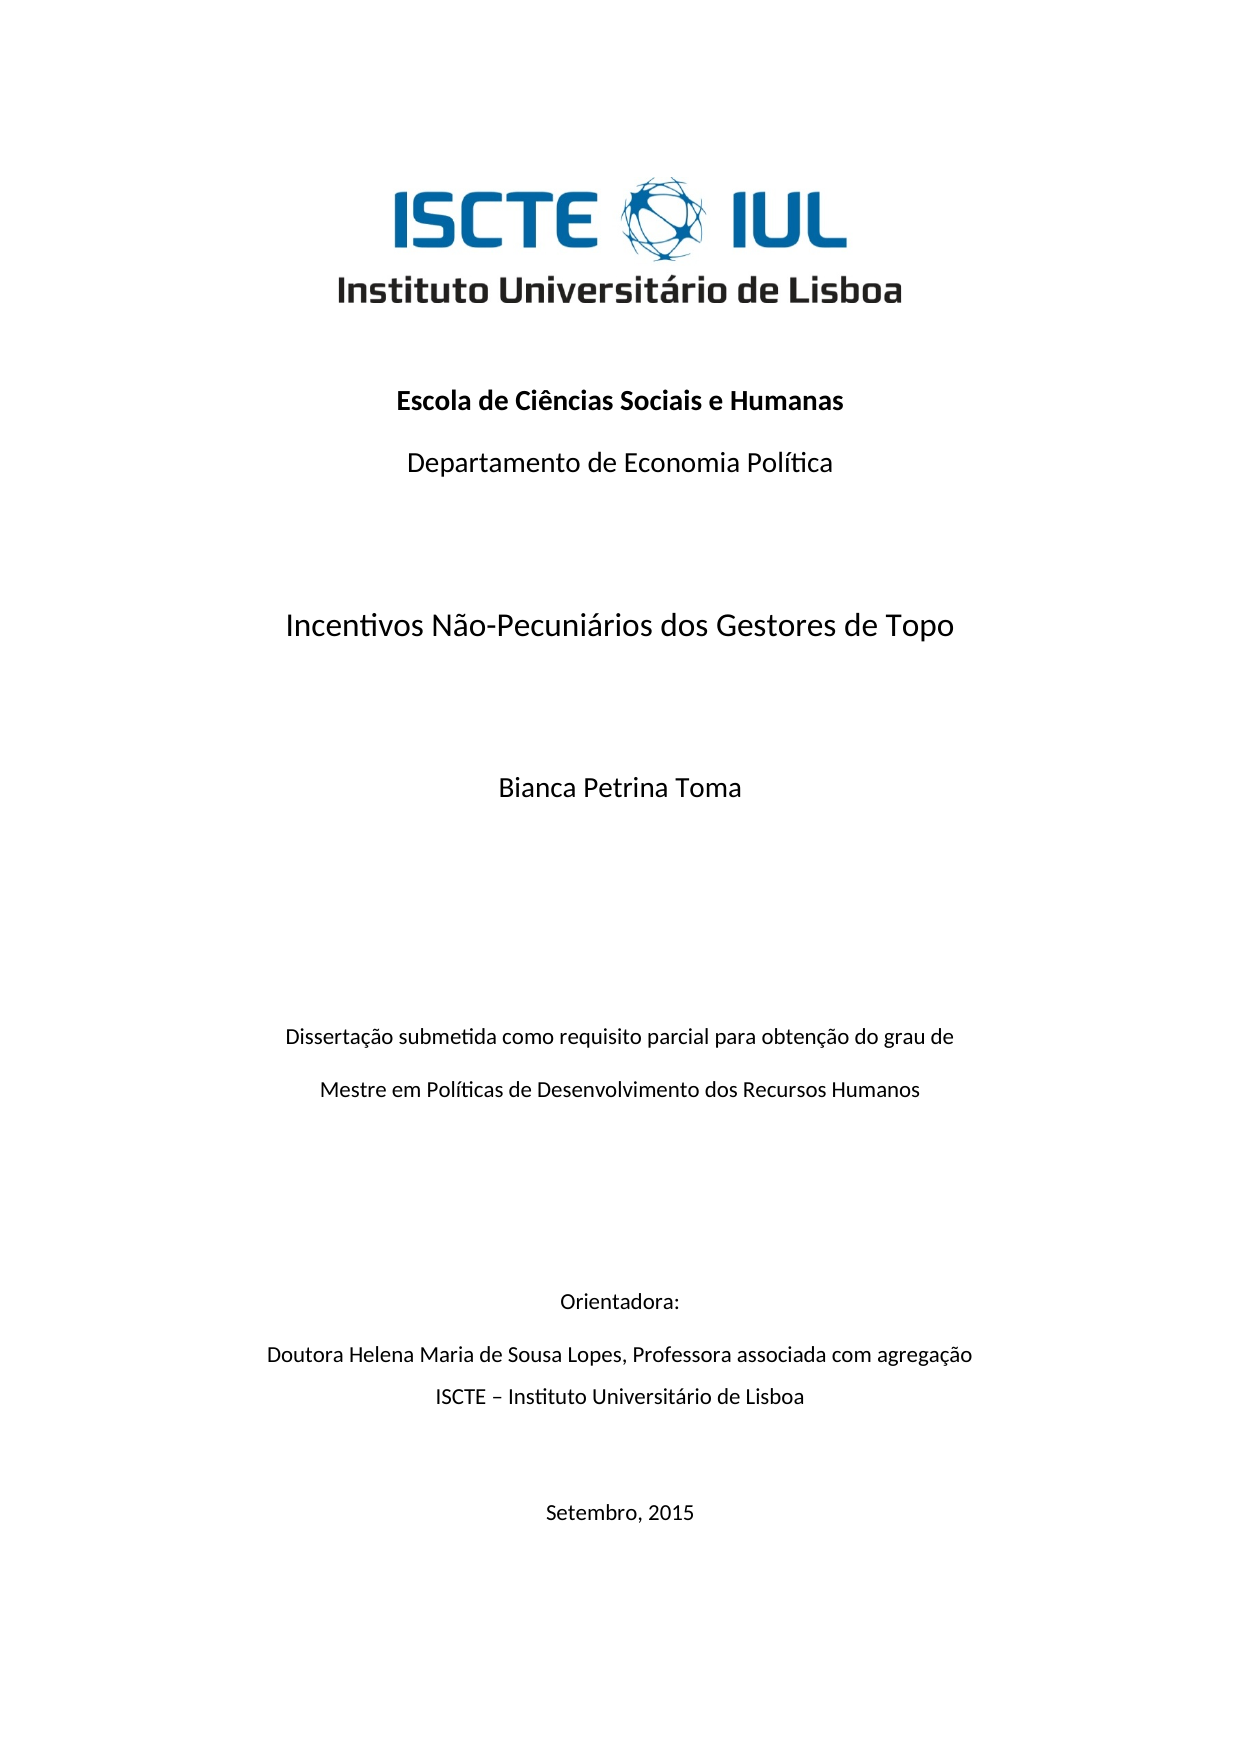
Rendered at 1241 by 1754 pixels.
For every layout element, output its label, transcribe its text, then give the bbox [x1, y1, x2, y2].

text Setembro, 2015 [148, 1498, 1092, 1526]
text Orientadora: [148, 1287, 1092, 1315]
text Incentivos Não-Pecuniários dos Gestores de Topo [148, 604, 1092, 644]
text Dissertação submetida como requisito parcial para obtenção do grau de [148, 1022, 1092, 1050]
text Departamento de Economia Política [148, 444, 1092, 479]
text Doutora Helena Maria de Sousa Lopes, Professora associada com agregação ISCTE – Instituto Universitário de Lisboa [148, 1340, 1092, 1410]
text Mestre em Políticas de Desenvolvimento dos Recursos Humanos [148, 1075, 1092, 1103]
picture [338, 177, 902, 303]
subtitle Bianca Petrina Toma [148, 769, 1092, 805]
text Escola de Ciências Sociais e Humanas [148, 382, 1092, 418]
